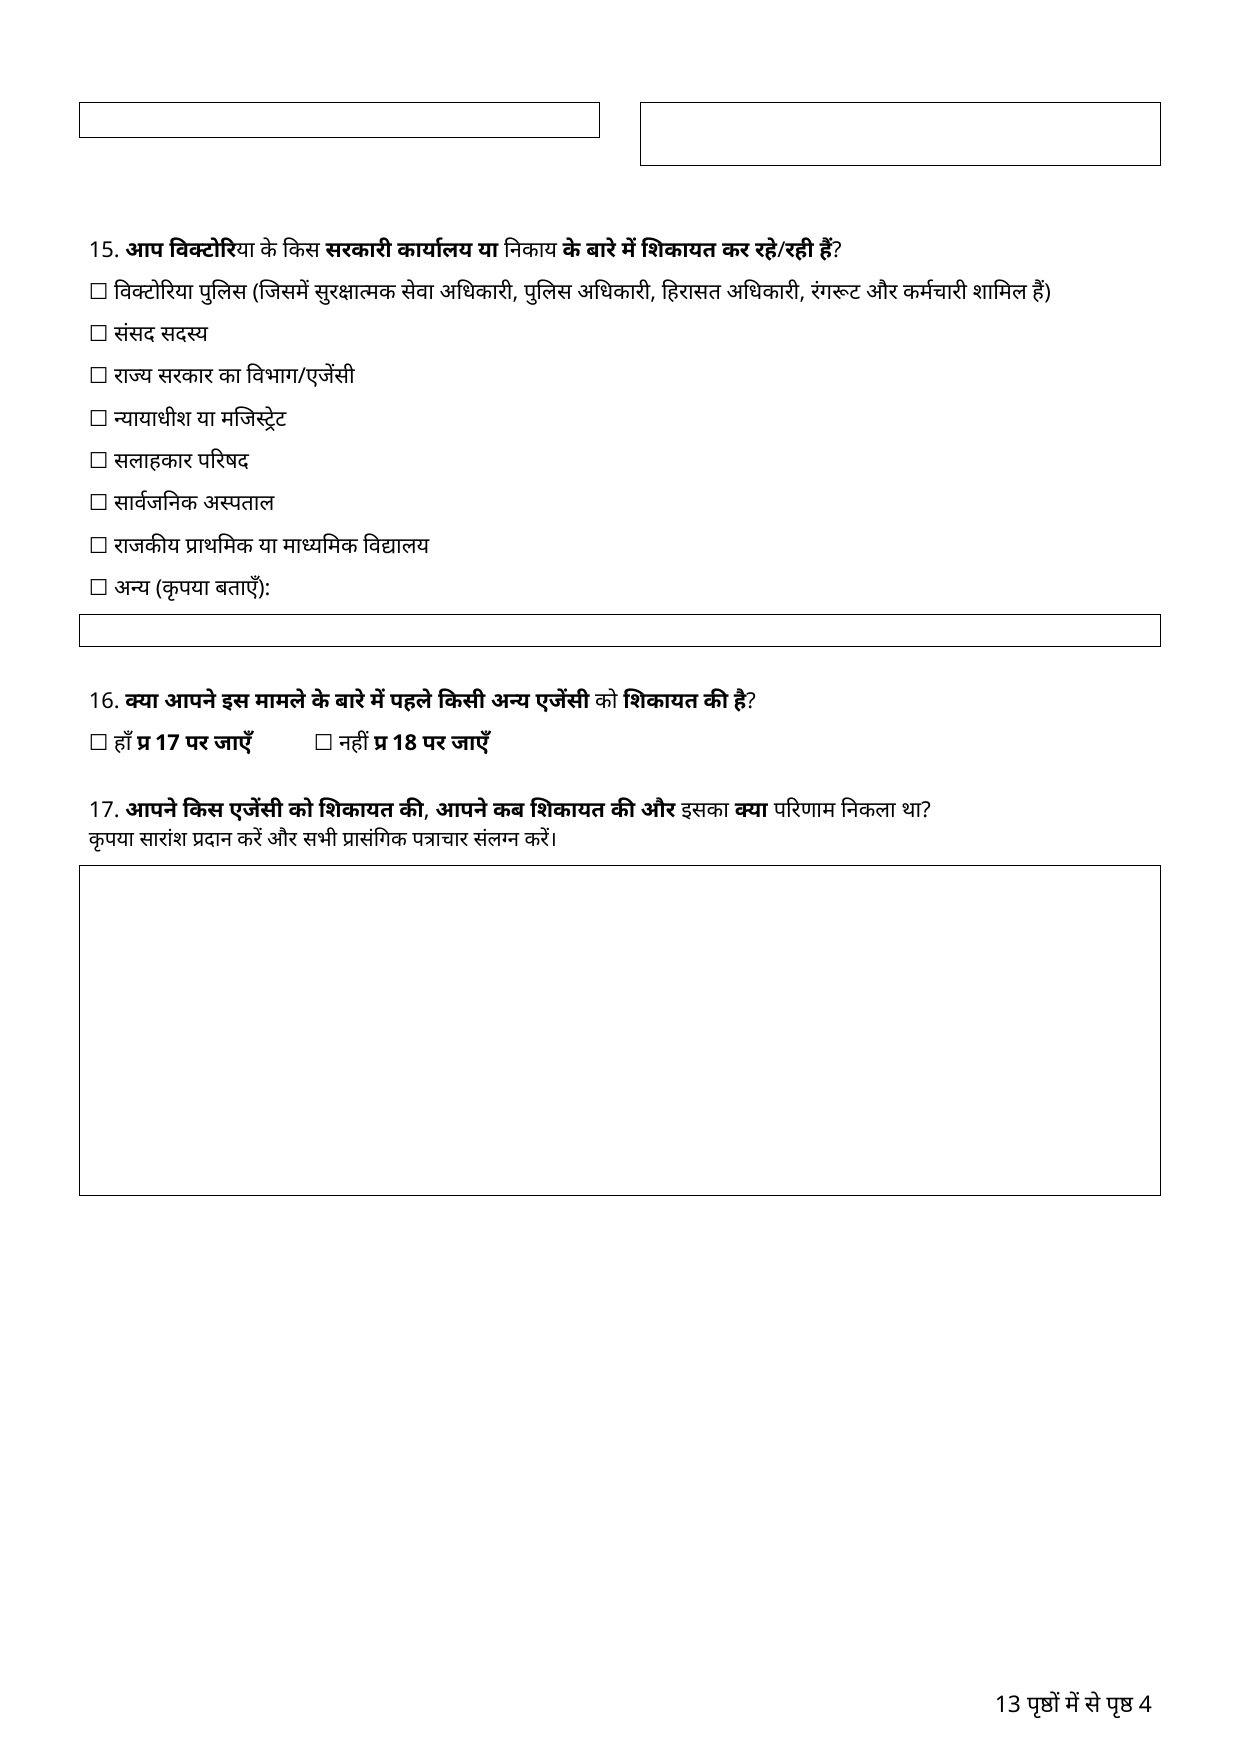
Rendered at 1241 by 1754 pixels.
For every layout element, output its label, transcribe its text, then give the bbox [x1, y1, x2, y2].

text सार्वजनिक अस्पताल [89, 487, 1152, 517]
text राजकीय प्राथमिक या माध्यमिक विद्यालय [89, 530, 1152, 559]
text सलाहकार परिषद [89, 445, 1152, 475]
text 16. क्या आपने इस मामले के बारे में पहले किसी अन्य एजेंसी को शिकायत की है? [89, 685, 1152, 714]
text राज्य सरकार का विभाग/एजेंसी [89, 361, 1152, 390]
text कृपया सारांश प्रदान करें और सभी प्रासंगिक पत्राचार संलग्न करें। [89, 824, 1152, 852]
text 17. आपने किस एजेंसी को शिकायत की, आपने कब शिकायत की और इसका क्या परिणाम निकला था? [89, 794, 1152, 824]
text हाँ प्र17 पर जाएँ नहीं प्र18 पर जाएँ [89, 727, 1152, 757]
text न्यायाधीश या मजिस्ट्रेट [89, 403, 1152, 433]
text 15. आप विक्टोरिया के किस सरकारी कार्यालय या निकाय के बारे में शिकायत कर रहे/रही हैं? [89, 204, 1152, 263]
text अन्य (कृपया बताएँ): [89, 572, 1152, 602]
text संसद सदस्य [89, 318, 1152, 348]
text विक्टोरिया पुलिस (जिसमें सुरक्षात्मक सेवा अधिकारी, पुलिस अधिकारी, हिरासत अधिकारी, रंगरूट और कर्मचारी शामिल हैं) [89, 276, 1152, 306]
